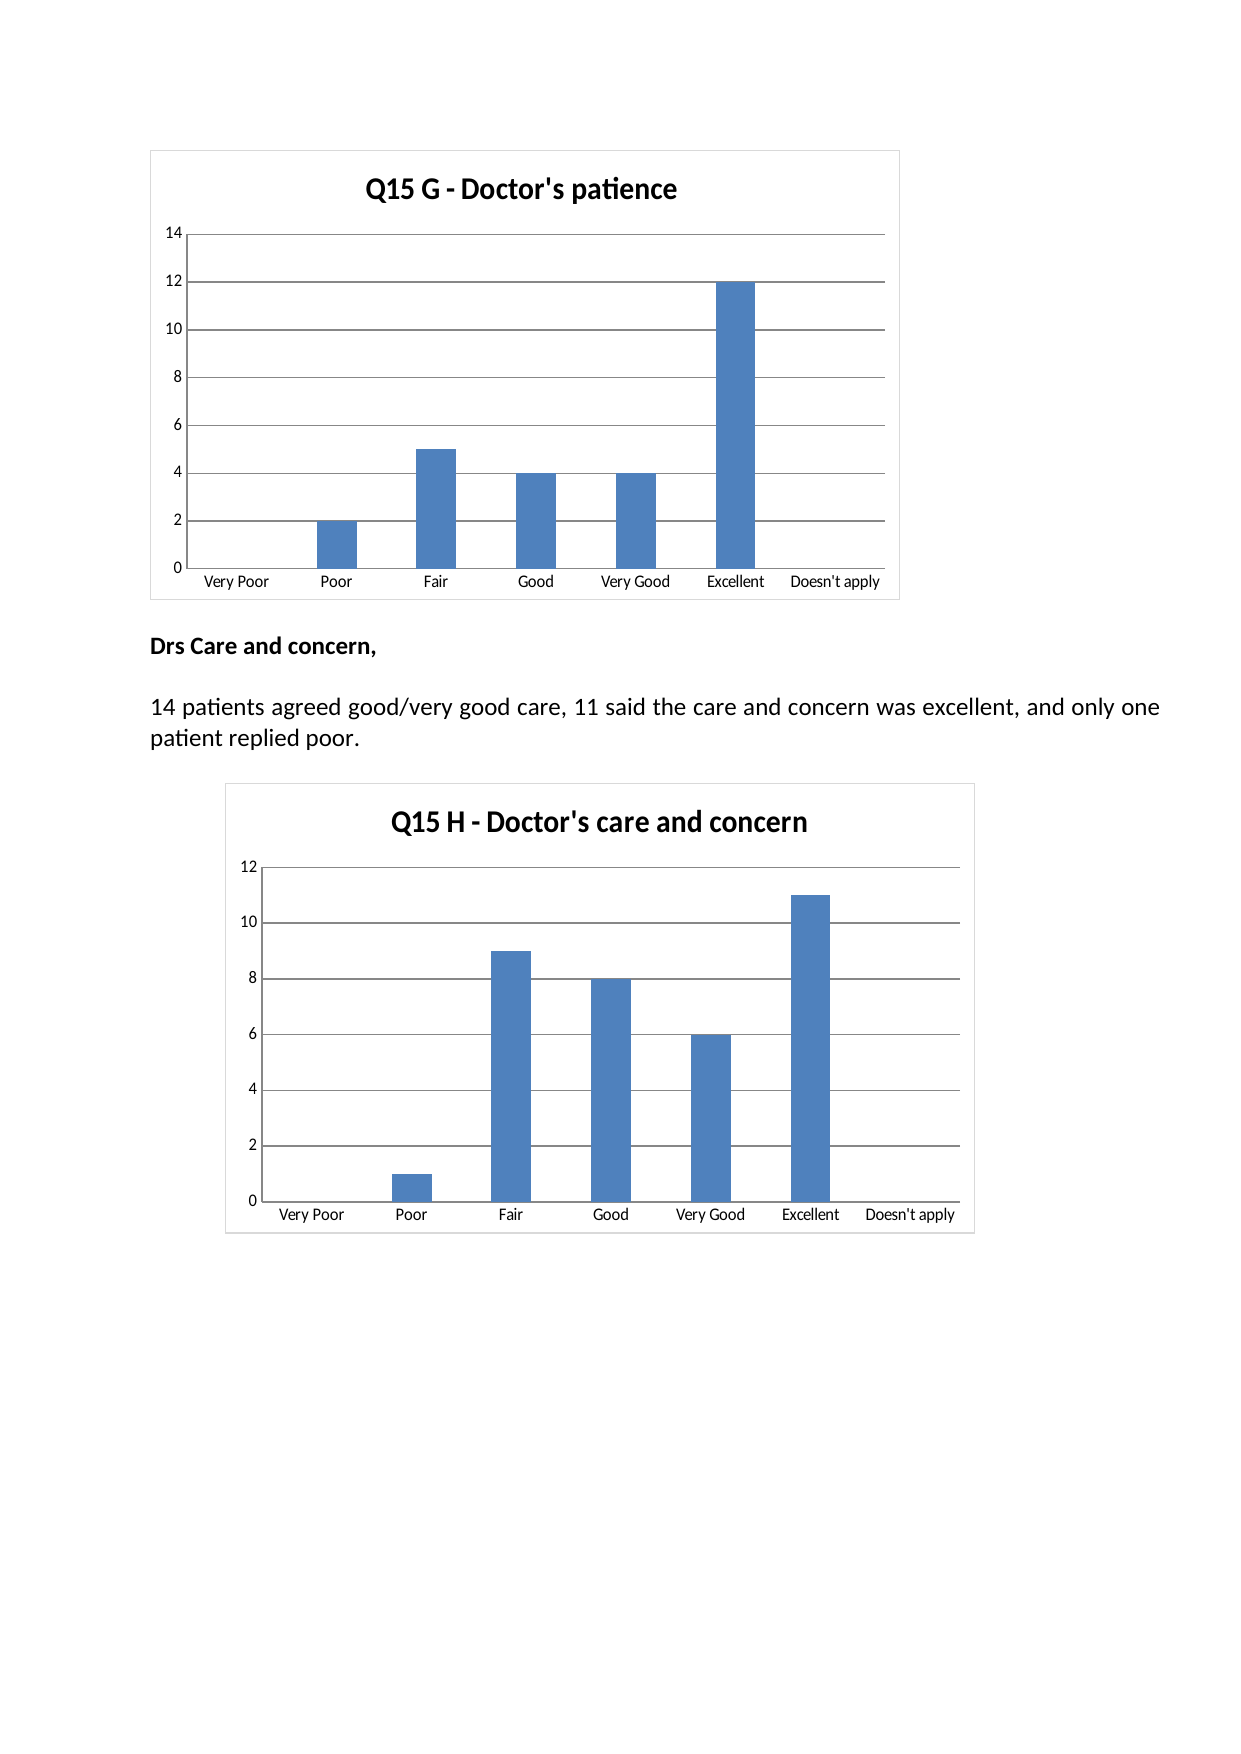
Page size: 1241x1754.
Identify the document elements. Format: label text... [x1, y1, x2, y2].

text 14 patients agreed good/very good care, 11 said the care and concern was excellent, and only one patient replied poor. [150, 692, 1162, 753]
text Drs Care and concern, [150, 631, 1162, 661]
